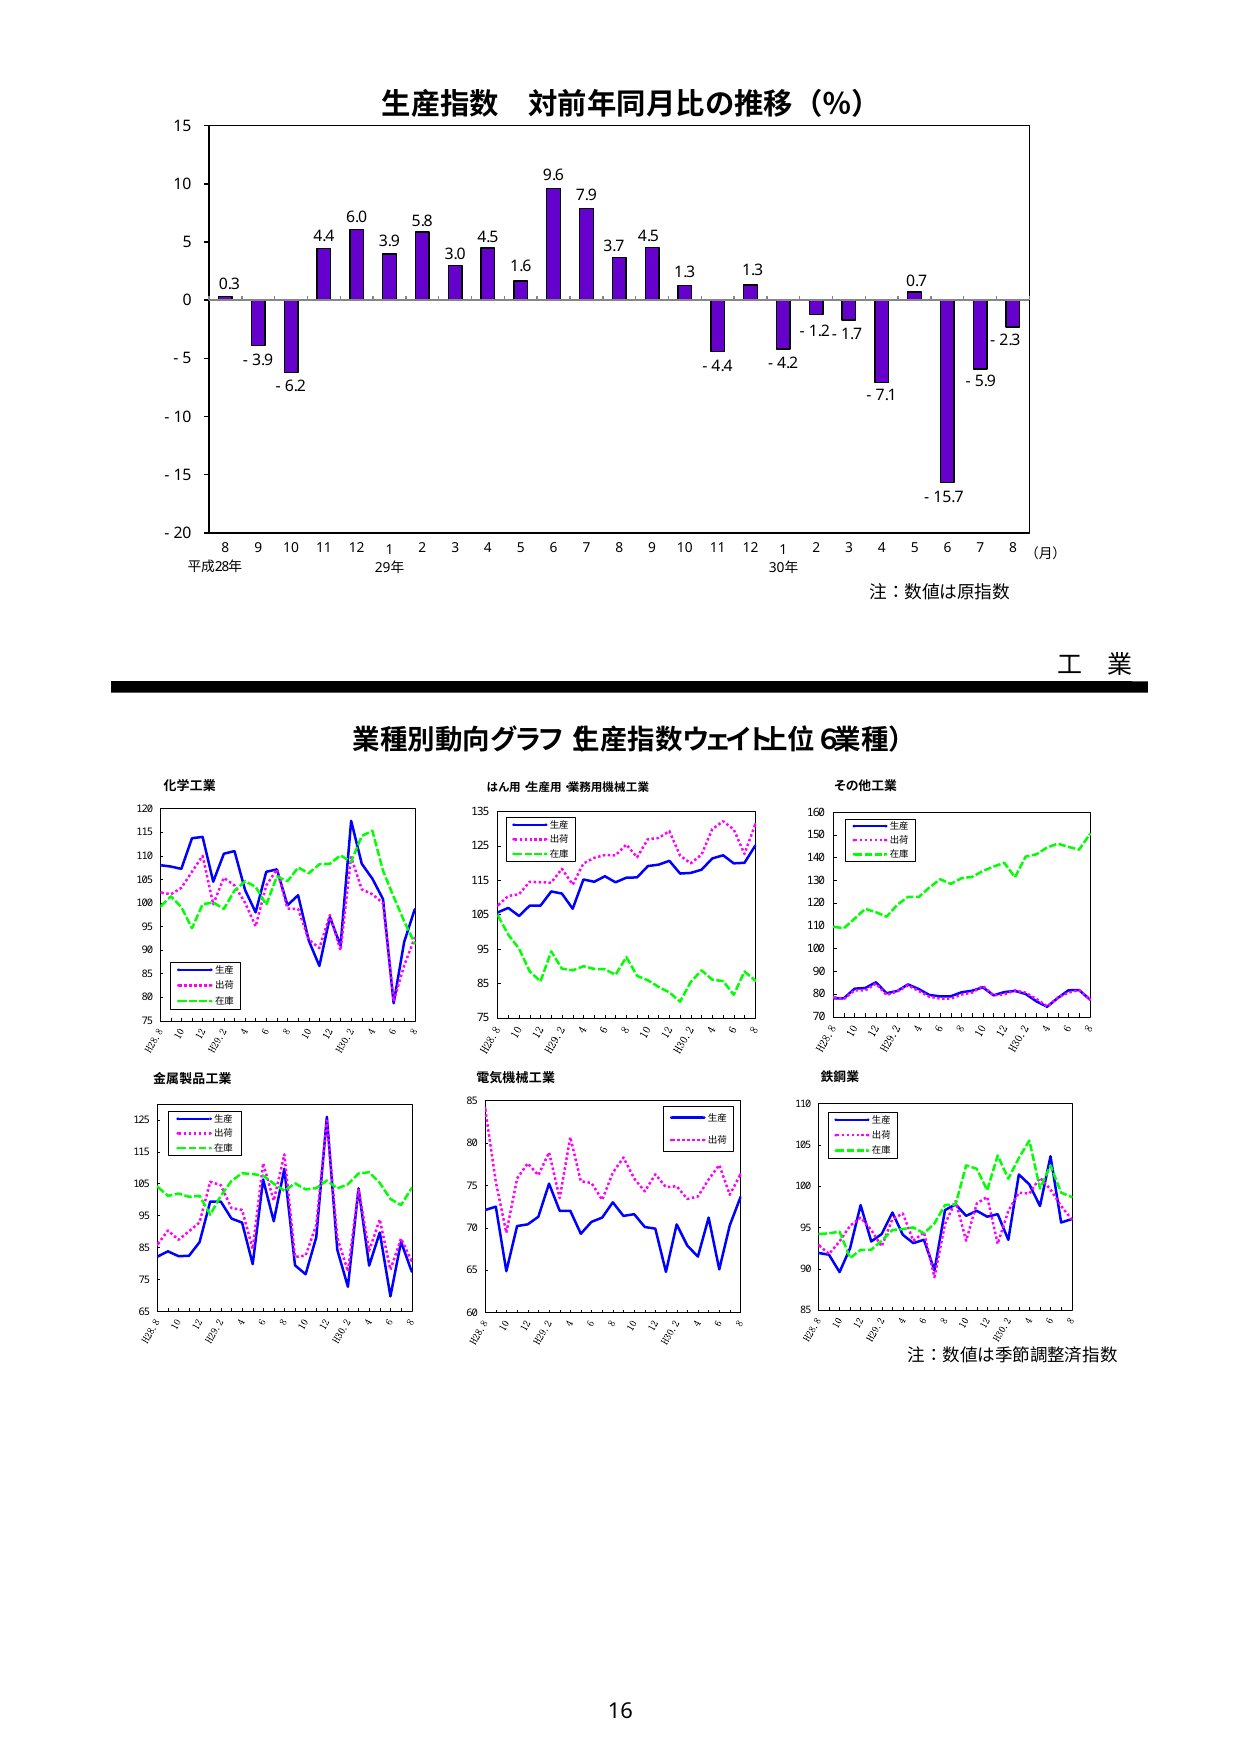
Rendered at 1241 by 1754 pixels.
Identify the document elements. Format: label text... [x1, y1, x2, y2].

text 工 業 [106, 644, 1134, 682]
